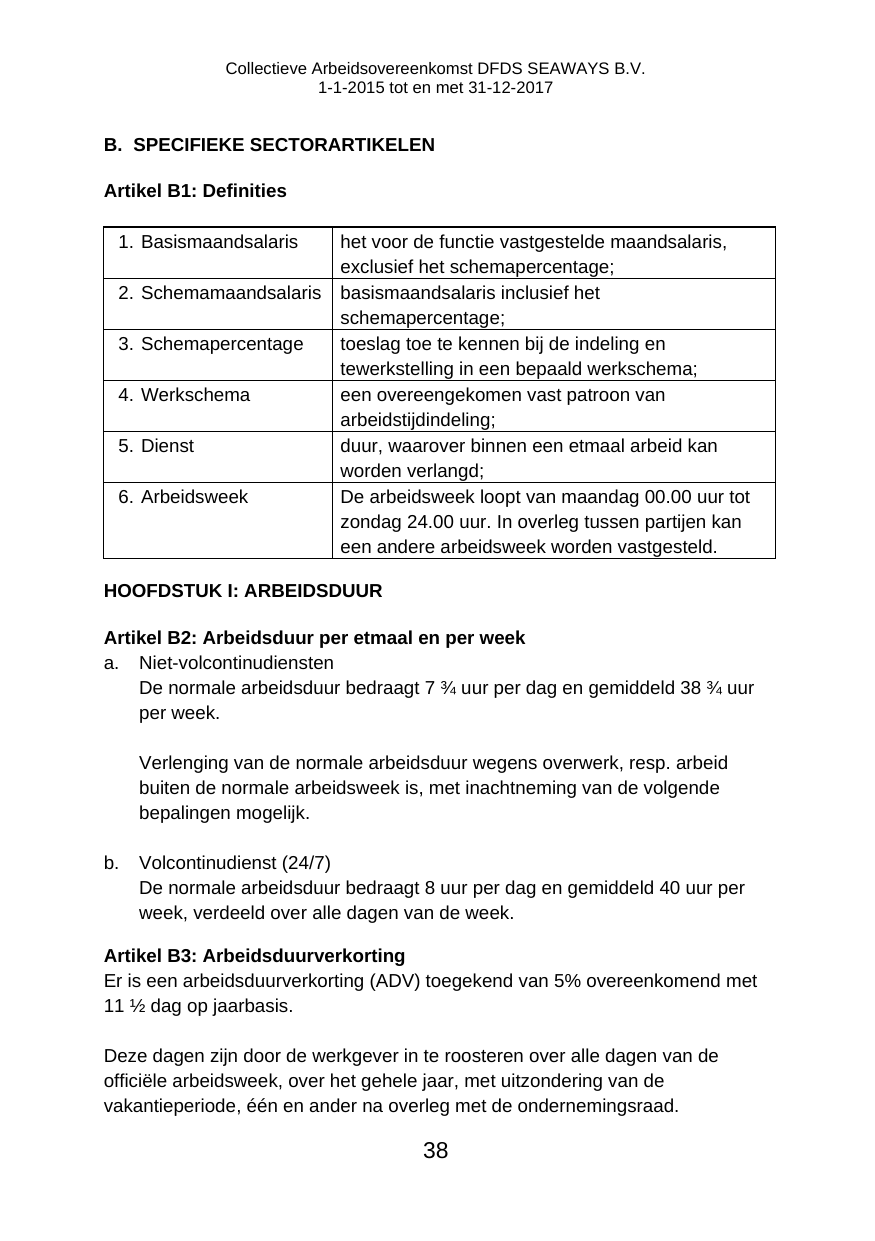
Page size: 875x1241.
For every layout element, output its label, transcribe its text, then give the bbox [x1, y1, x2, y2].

table_cell toeslag toe te kennen bij de indeling en tewerkstelling in een bepaald werkschema; [333, 330, 775, 379]
table_cell Arbeidsweek [104, 483, 332, 558]
table_cell Schemamaandsalaris [104, 279, 332, 328]
table_header het voor de functie vastgestelde maandsalaris, exclusief het schemapercentage; [333, 228, 775, 277]
subtitle Artikel B2: Arbeidsduur per etmaal en per week [103, 627, 768, 648]
list Volcontinudienst (24/7) [103, 848, 768, 873]
text Er is een arbeidsduurverkorting (ADV) toegekend van 5% overeenkomend met 11 ½ dag op jaarbasis. [103, 967, 768, 1017]
table_cell een overeengekomen vast patroon van arbeidstijdindeling; [333, 381, 775, 431]
subtitle Artikel B3: Arbeidsduurverkorting [103, 945, 768, 967]
table_cell basismaandsalaris inclusief het schemapercentage; [333, 279, 775, 328]
subtitle Artikel B1: Definities [103, 180, 768, 201]
text De normale arbeidsduur bedraagt 8 uur per dag en gemiddeld 40 uur per week, verdeeld over alle dagen van de week. [139, 873, 768, 923]
list Niet-volcontinudiensten [103, 648, 768, 673]
text Deze dagen zijn door de werkgever in te roosteren over alle dagen van de officiële arbeidsweek, over het gehele jaar, met uitzondering van de vakantieperiode, één en ander na overleg met de ondernemingsraad. [103, 1042, 768, 1117]
text Verlenging van de normale arbeidsduur wegens overwerk, resp. arbeid buiten de normale arbeidsweek is, met inachtneming van de volgende bepalingen mogelijk. [139, 748, 768, 823]
table_cell duur, waarover binnen een etmaal arbeid kan worden verlangd; [333, 432, 775, 482]
table_cell De arbeidsweek loopt van maandag 00.00 uur tot zondag 24.00 uur. In overleg tussen partijen kan een andere arbeidsweek worden vastgesteld. [333, 483, 775, 558]
table_header Basismaandsalaris [104, 228, 332, 277]
table_cell Schemapercentage [104, 330, 332, 379]
text De normale arbeidsduur bedraagt 7 ¾ uur per dag en gemiddeld 38 ¾ uur per week. [139, 673, 768, 723]
subtitle Specifieke sectorartikelen [103, 130, 768, 155]
table_cell Werkschema [104, 381, 332, 431]
table_cell Dienst [104, 432, 332, 482]
subtitle Hoofdstuk I: Arbeidsduur [103, 580, 768, 602]
